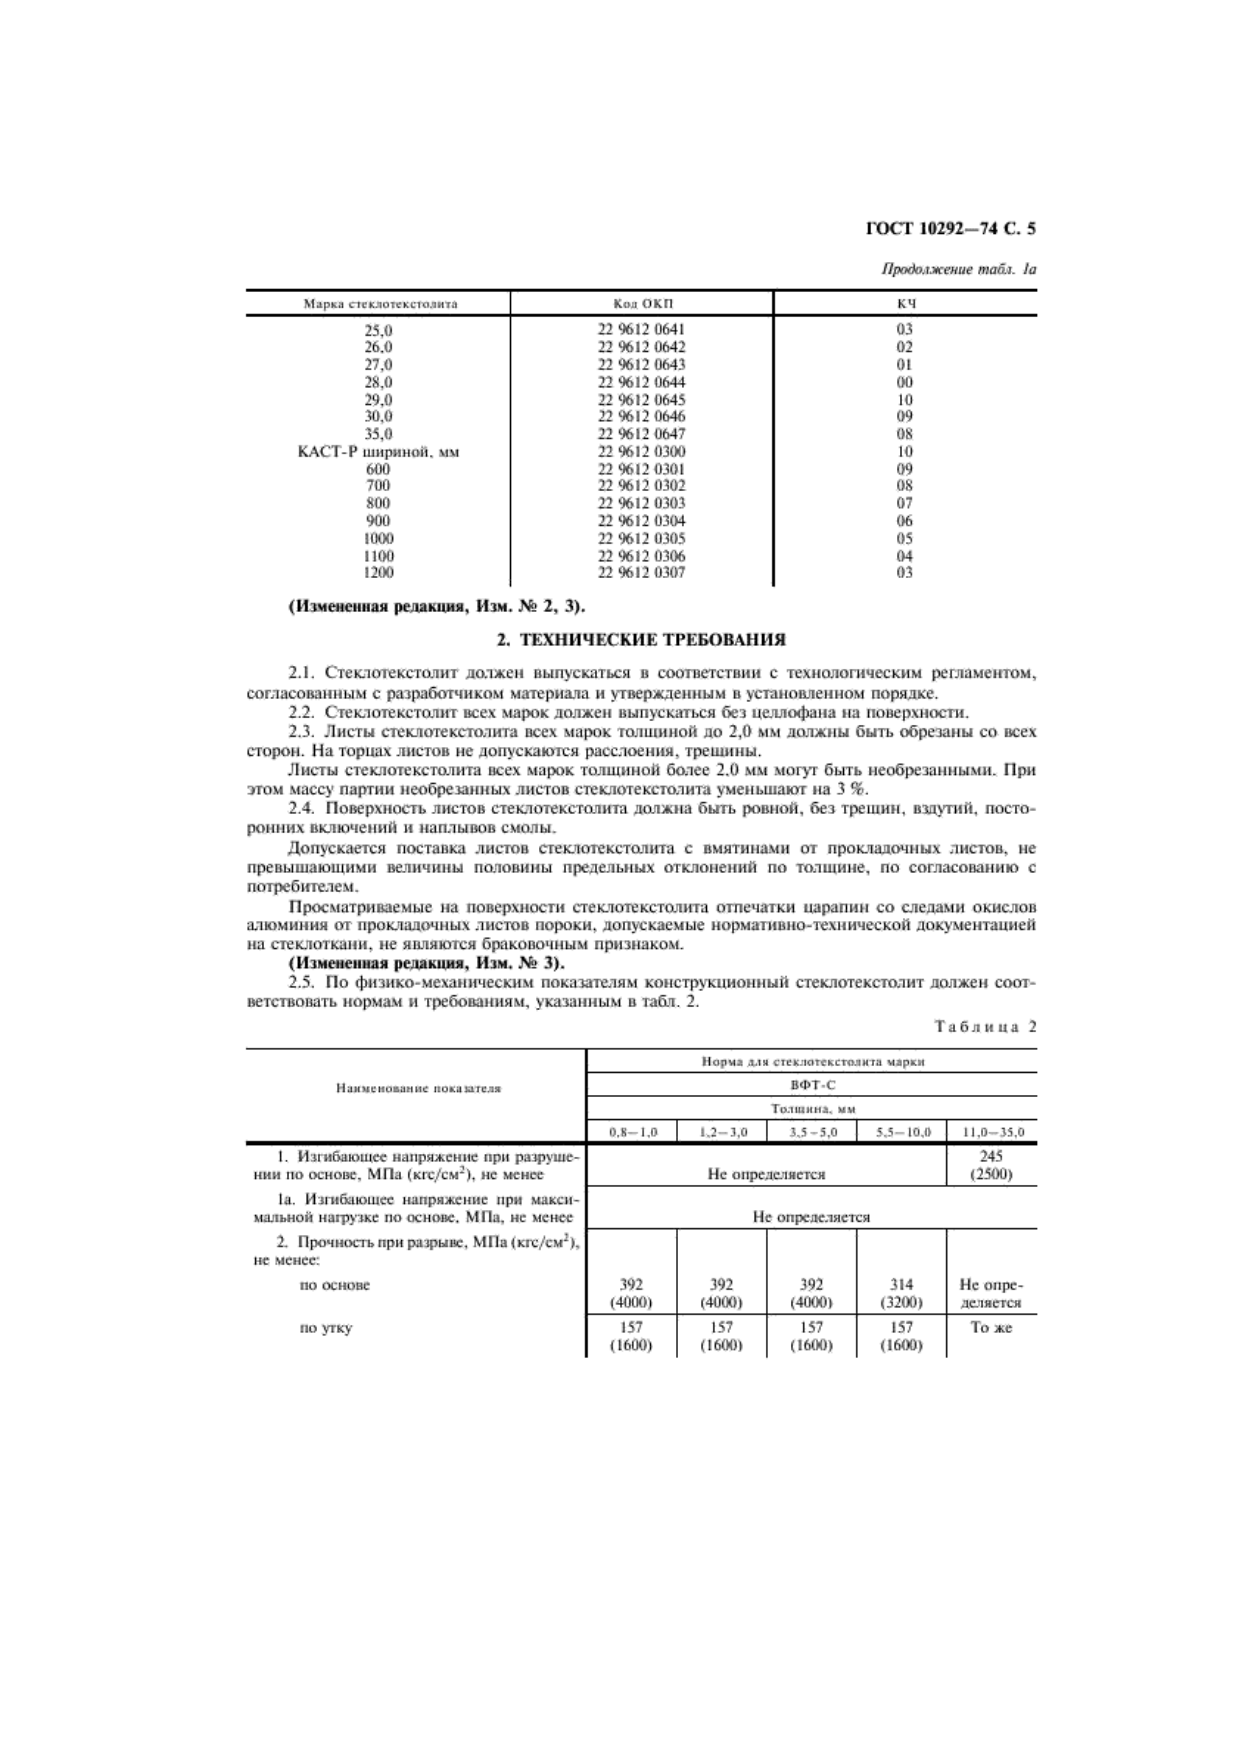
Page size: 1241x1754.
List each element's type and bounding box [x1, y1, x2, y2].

picture [177, 118, 1151, 1498]
